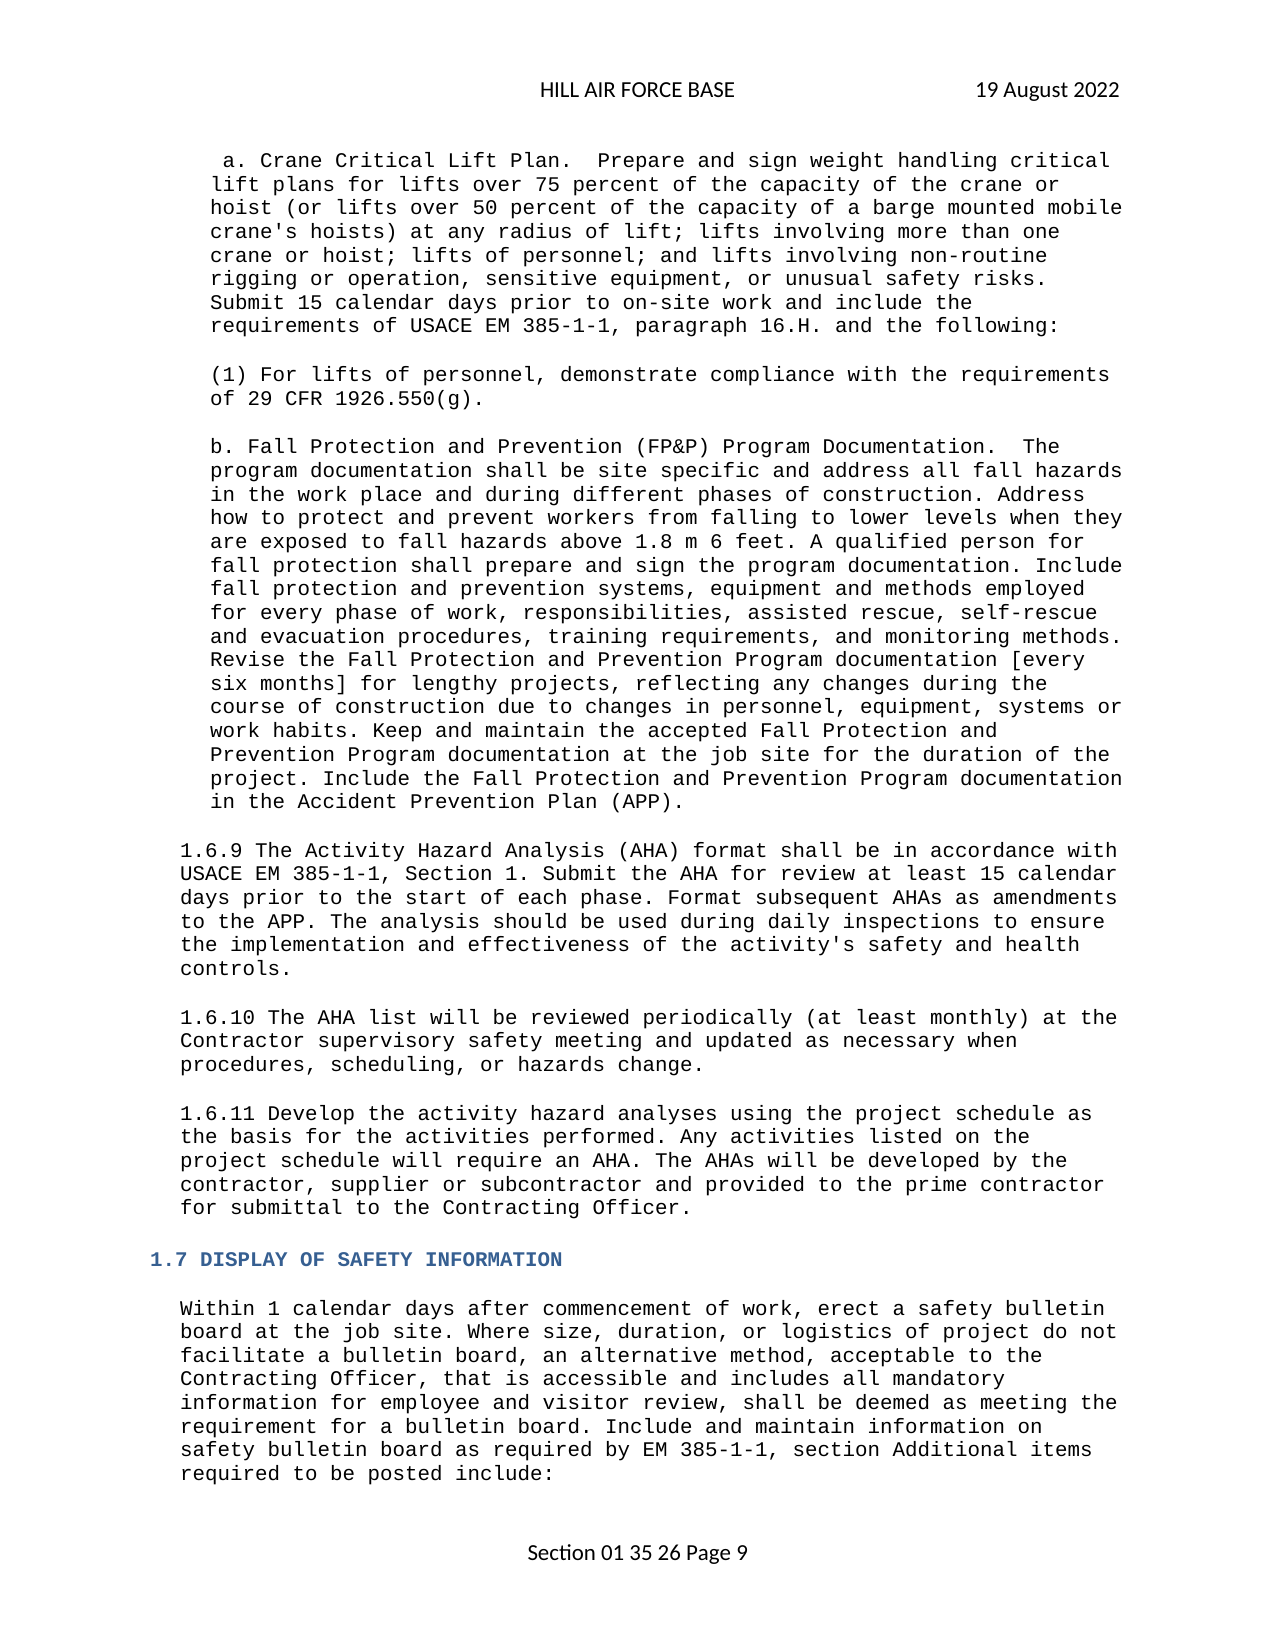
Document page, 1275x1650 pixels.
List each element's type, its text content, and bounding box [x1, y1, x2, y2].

text a. Crane Critical Lift Plan. Prepare and sign weight handling critical lift plans for lifts over 75 percent of the capacity of the crane or hoist (or lifts over 50 percent of the capacity of a barge mounted mobile crane's hoists) at any radius of lift; lifts involving more than one crane or hoist; lifts of personnel; and lifts involving non-routine rigging or operation, sensitive equipment, or unusual safety risks. Submit 15 calendar days prior to on-site work and include the requirements of USACE EM 385-1-1, paragraph 16.H. and the following: [210, 150, 1125, 339]
text 1.6.9 The Activity Hazard Analysis (AHA) format shall be in accordance with USACE EM 385-1-1, Section 1. Submit the AHA for review at least 15 calendar days prior to the start of each phase. Format subsequent AHAs as amendments to the APP. The analysis should be used during daily inspections to ensure the implementation and effectiveness of the activity's safety and health controls. [180, 840, 1125, 982]
text 1.7 DISPLAY OF SAFETY INFORMATION [150, 1249, 1125, 1272]
text 1.6.10 The AHA list will be reviewed periodically (at least monthly) at the Contractor supervisory safety meeting and updated as necessary when procedures, scheduling, or hazards change. [180, 1007, 1125, 1078]
text (1) For lifts of personnel, demonstrate compliance with the requirements of 29 CFR 1926.550(g). [210, 364, 1125, 411]
text b. Fall Protection and Prevention (FP&P) Program Documentation. The program documentation shall be site specific and address all fall hazards in the work place and during different phases of construction. Address how to protect and prevent workers from falling to lower levels when they are exposed to fall hazards above 1.8 m 6 feet. A qualified person for fall protection shall prepare and sign the program documentation. Include fall protection and prevention systems, equipment and methods employed for every phase of work, responsibilities, assisted rescue, self-rescue and evacuation procedures, training requirements, and monitoring methods. Revise the Fall Protection and Prevention Program documentation [every six months] for lengthy projects, reflecting any changes during the course of construction due to changes in personnel, equipment, systems or work habits. Keep and maintain the accepted Fall Protection and Prevention Program documentation at the job site for the duration of the project. Include the Fall Protection and Prevention Program documentation in the Accident Prevention Plan (APP). [210, 436, 1125, 815]
text 1.6.11 Develop the activity hazard analyses using the project schedule as the basis for the activities performed. Any activities listed on the project schedule will require an AHA. The AHAs will be developed by the contractor, supplier or subcontractor and provided to the prime contractor for submittal to the Contracting Officer. [180, 1103, 1125, 1221]
text Within 1 calendar days after commencement of work, erect a safety bulletin board at the job site. Where size, duration, or logistics of project do not facilitate a bulletin board, an alternative method, acceptable to the Contracting Officer, that is accessible and includes all mandatory information for employee and visitor review, shall be deemed as meeting the requirement for a bulletin board. Include and maintain information on safety bulletin board as required by EM 385-1-1, section Additional items required to be posted include: [180, 1297, 1125, 1487]
